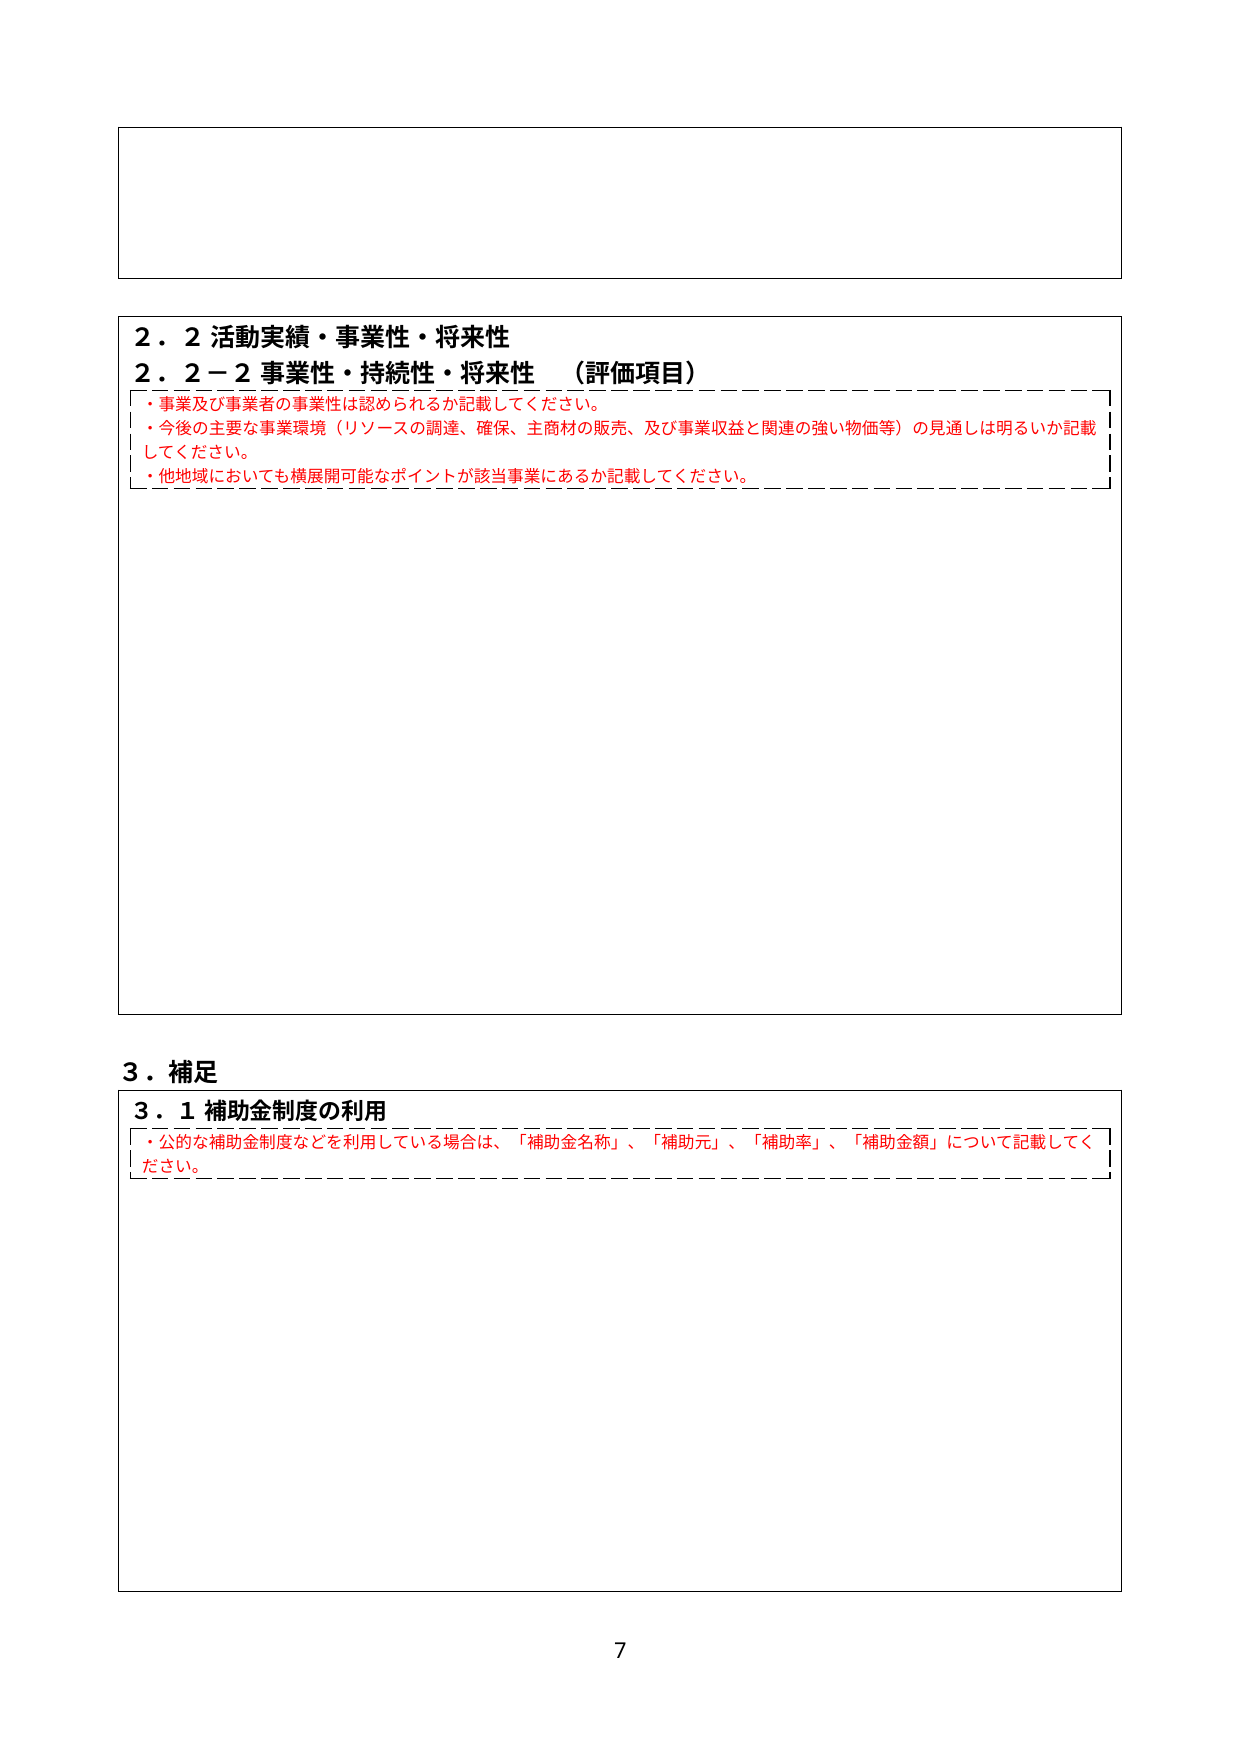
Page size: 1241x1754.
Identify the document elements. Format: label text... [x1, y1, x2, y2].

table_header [119, 128, 1121, 278]
text ３．補足 [118, 1052, 1122, 1089]
table_header ３．１ 補助金制度の利用 [119, 1091, 1121, 1591]
table_header ２．２ 活動実績・事業性・将来性 ２．２－２ 事業性・持続性・将来性 （評価項目） [119, 317, 1121, 1013]
